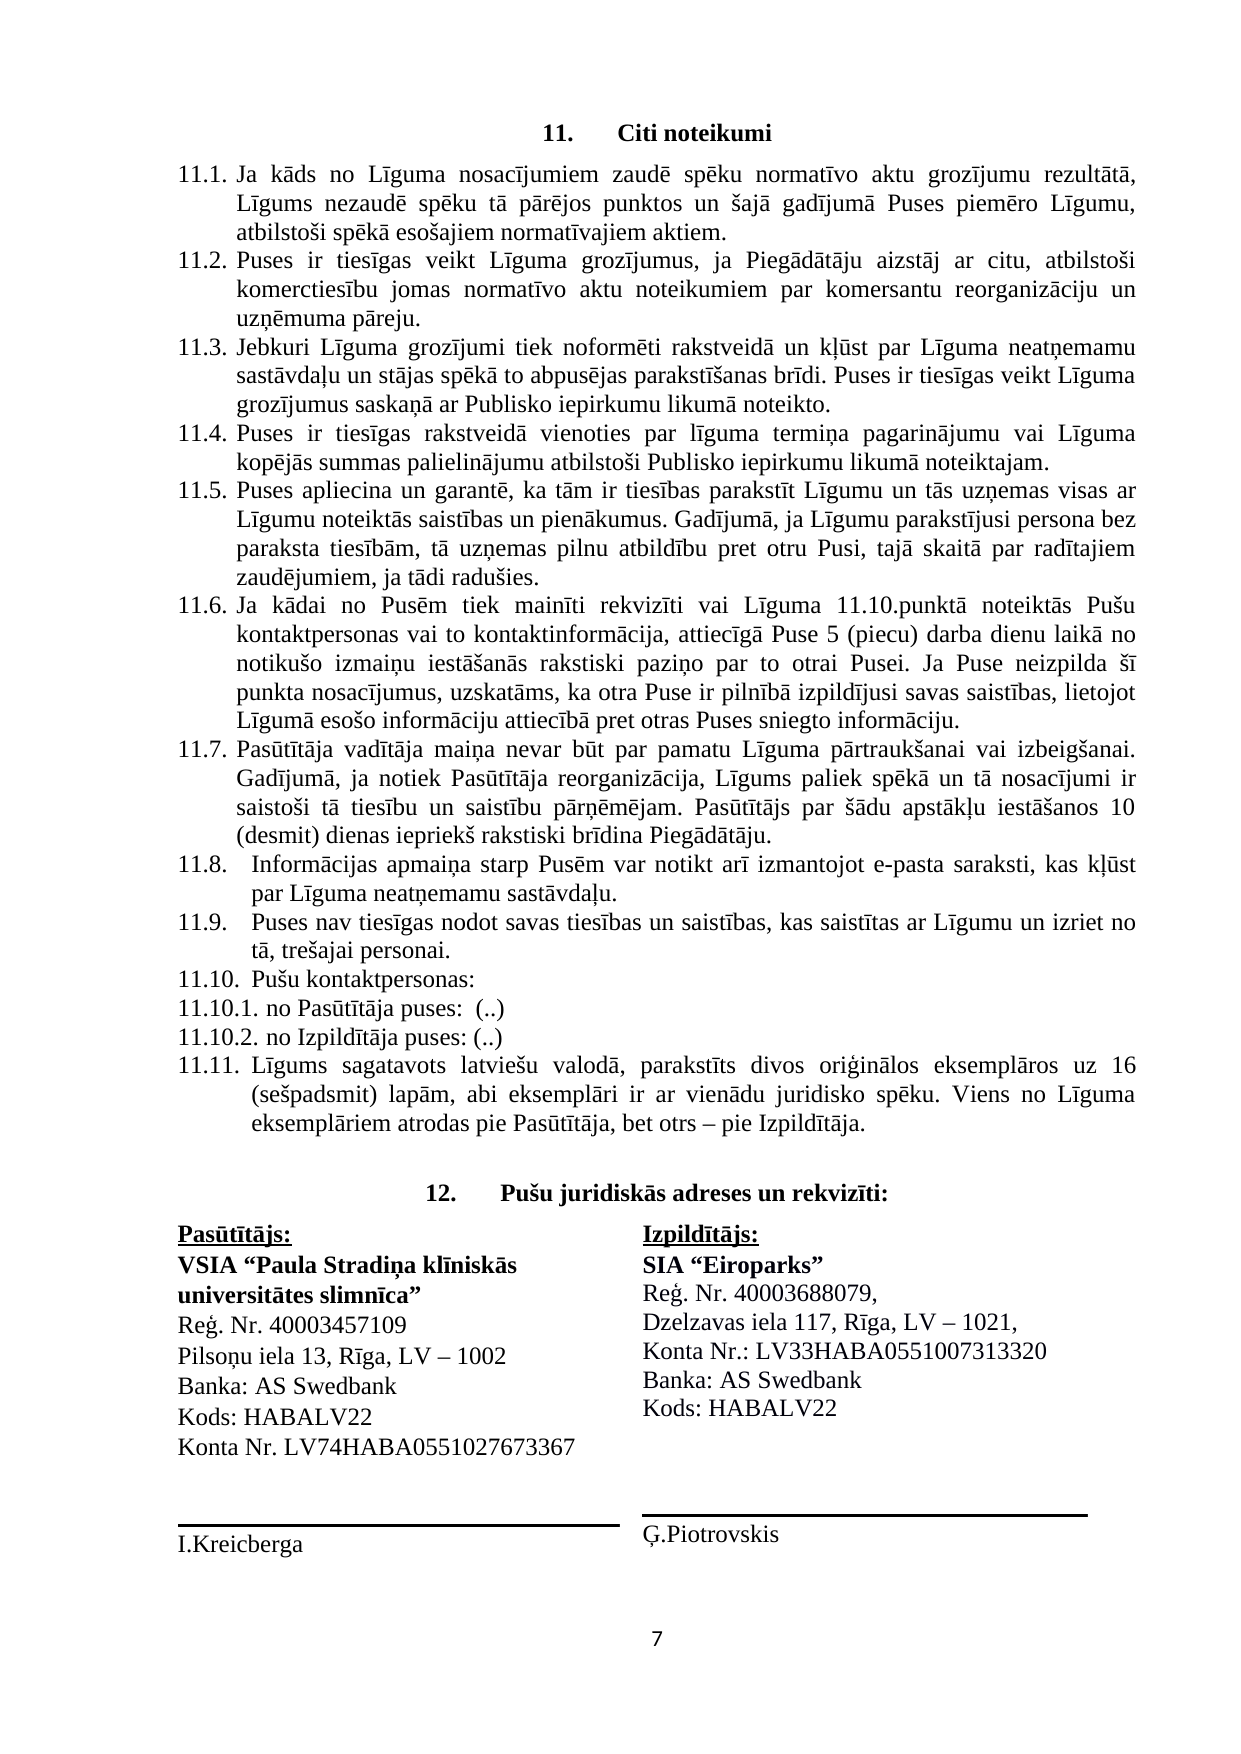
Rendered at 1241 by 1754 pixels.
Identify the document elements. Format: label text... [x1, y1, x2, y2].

list Puses ir tiesīgas rakstveidā vienoties par līguma termiņa pagarinājumu vai Līguma kopējās summas palielinājumu atbilstoši Publisko iepirkumu likumā noteiktajam. [177, 418, 1137, 476]
list Pasūtītāja vadītāja maiņa nevar būt par pamatu Līguma pārtraukšanai vai izbeigšanai. Gadījumā, ja notiek Pasūtītāja reorganizācija, Līgums paliek spēkā un tā nosacījumi ir saistoši tā tiesību un saistību pārņēmējam. Pasūtītājs par šādu apstākļu iestāšanos 10 (desmit) dienas iepriekš rakstiski brīdina Piegādātāju. [177, 734, 1137, 849]
list Puses apliecina un garantē, ka tām ir tiesības parakstīt Līgumu un tās uzņemas visas ar Līgumu noteiktās saistības un pienākumus. Gadījumā, ja Līgumu parakstījusi persona bez paraksta tiesībām, tā uzņemas pilnu atbildību pret otru Pusi, tajā skaitā par radītajiem zaudējumiem, ja tādi radušies. [177, 476, 1137, 591]
list Informācijas apmaiņa starp Pusēm var notikt arī izmantojot e-pasta saraksti, kas kļūst par Līguma neatņemamu sastāvdaļu. [177, 849, 1137, 907]
list Ja kāds no Līguma nosacījumiem zaudē spēku normatīvo aktu grozījumu rezultātā, Līgums nezaudē spēku tā pārējos punktos un šajā gadījumā Puses piemēro Līgumu, atbilstoši spēkā esošajiem normatīvajiem aktiem. [177, 159, 1137, 246]
list Jebkuri Līguma grozījumi tiek noformēti rakstveidā un kļūst par Līguma neatņemamu sastāvdaļu un stājas spēkā to abpusējas parakstīšanas brīdi. Puses ir tiesīgas veikt Līguma grozījumus saskaņā ar Publisko iepirkumu likumā noteikto. [177, 332, 1137, 418]
list Ja kādai no Pusēm tiek mainīti rekvizīti vai Līguma 11.10.punktā noteiktās Pušu kontaktpersonas vai to kontaktinformācija, attiecīgā Puse 5 (piecu) darba dienu laikā no notikušo izmaiņu iestāšanās rakstiski paziņo par to otrai Pusei. Ja Puse neizpilda šī punkta nosacījumus, uzskatāms, ka otra Puse ir pilnībā izpildījusi savas saistības, lietojot Līgumā esošo informāciju attiecībā pret otras Puses sniegto informāciju. [177, 591, 1137, 734]
list Līgums sagatavots latviešu valodā, parakstīts divos oriģinālos eksemplāros uz 16 (sešpadsmit) lapām, abi eksemplāri ir ar vienādu juridisko spēku. Viens no Līguma eksemplāriem atrodas pie Pasūtītāja, bet otrs – pie Izpildītāja. [177, 1051, 1137, 1137]
list Citi noteikumi [177, 118, 1137, 147]
list no Izpildītāja puses: (..) [177, 1022, 1137, 1051]
list Pušu juridiskās adreses un rekvizīti: [177, 1178, 1137, 1207]
table_header Pasūtītājs: VSIA “Paula Stradiņa klīniskās universitātes slimnīca” Reģ. Nr. 40003457109 Pilsoņu iela 13, Rīga, LV – 1002 Banka: AS Swedbank Kods: HABALV22 Konta Nr. LV74HABA0551027673367 I.Kreicberga [166, 1219, 631, 1619]
list Puses ir tiesīgas veikt Līguma grozījumus, ja Piegādātāju aizstāj ar citu, atbilstoši komerctiesību jomas normatīvo aktu noteikumiem par komersantu reorganizāciju un uzņēmuma pāreju. [177, 246, 1137, 332]
table_header Izpildītājs: SIA “Eiroparks” Reģ. Nr. 40003688079, Dzelzavas iela 117, Rīga, LV – 1021, Konta Nr.: LV33HABA0551007313320 Banka: AS Swedbank Kods: HABALV22 Ģ.Piotrovskis [631, 1219, 1099, 1619]
list no Pasūtītāja puses: (..) [177, 993, 1137, 1022]
list Puses nav tiesīgas nodot savas tiesības un saistības, kas saistītas ar Līgumu un izriet no tā, trešajai personai. [177, 907, 1137, 964]
list Pušu kontaktpersonas: [177, 964, 1137, 993]
